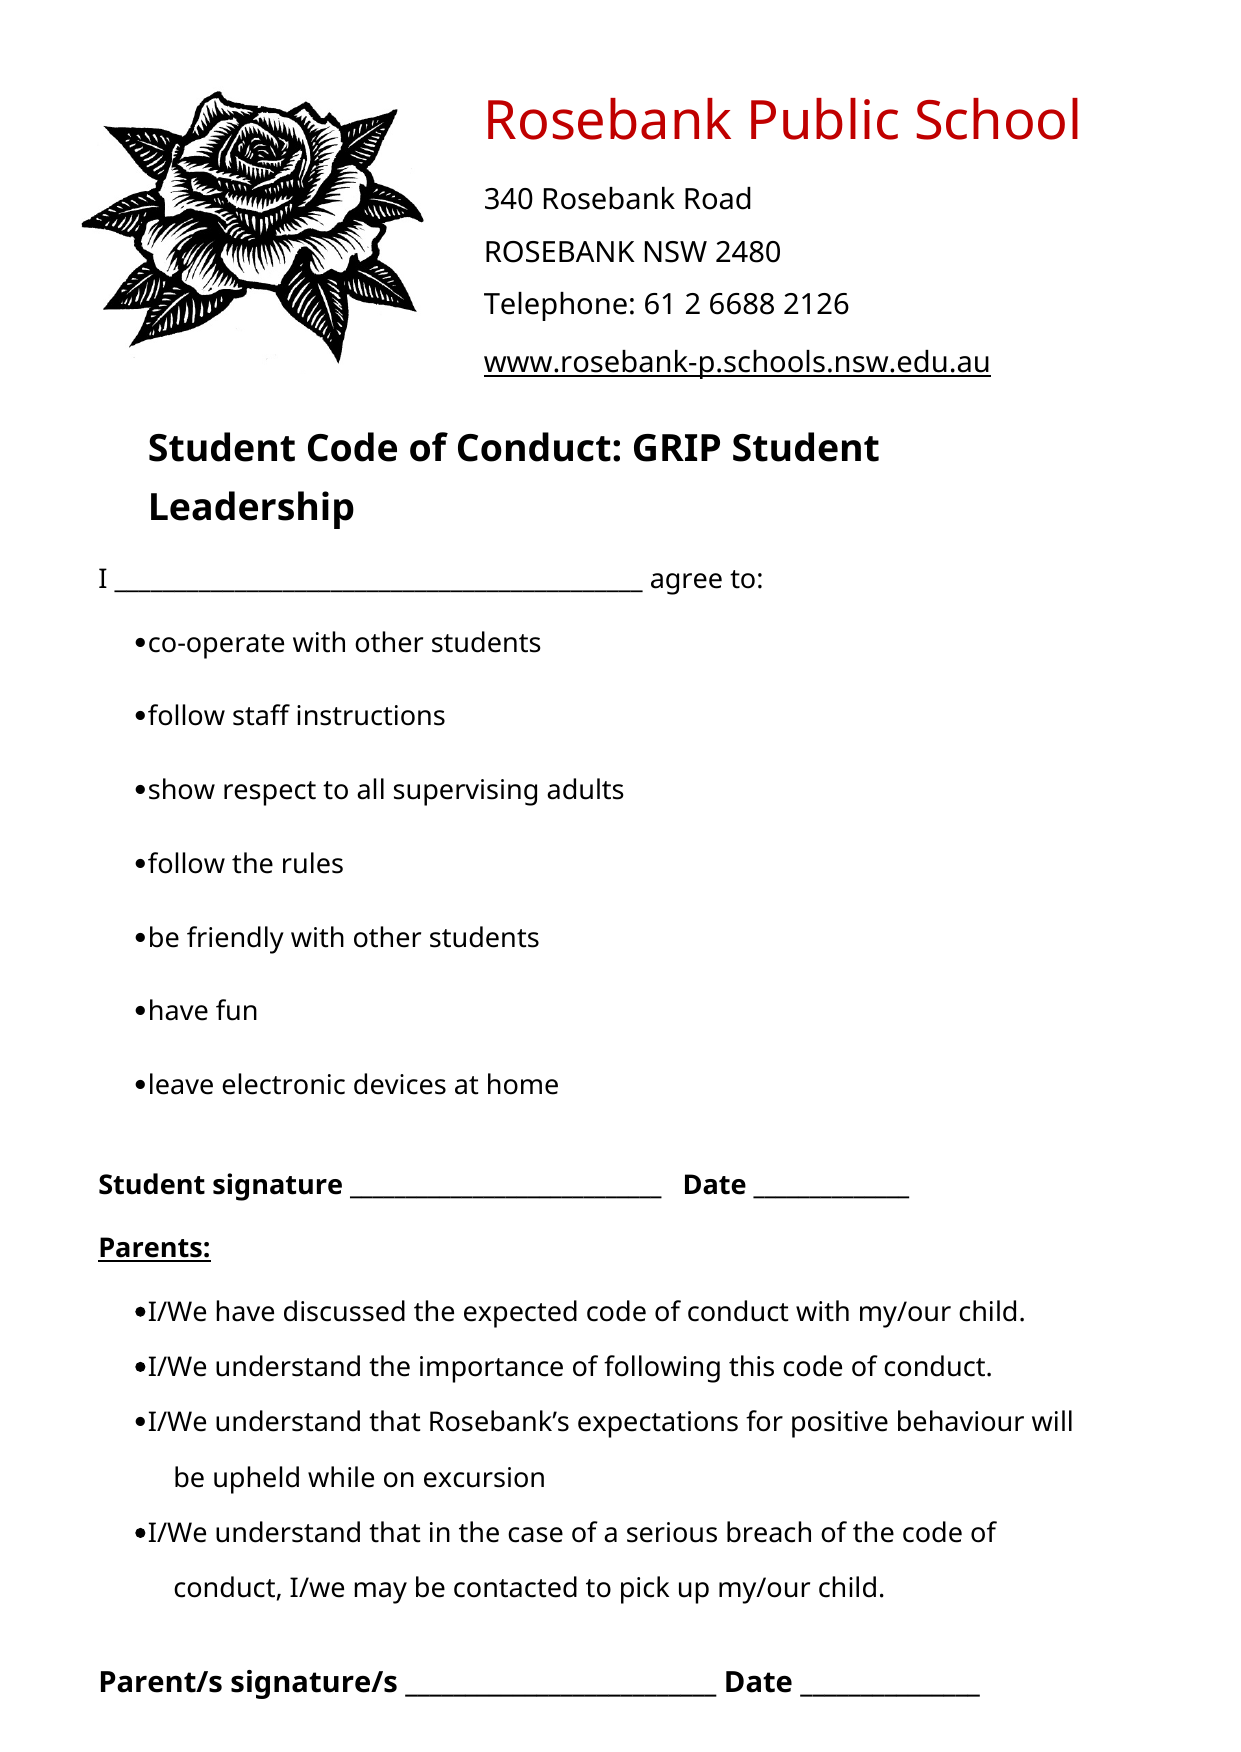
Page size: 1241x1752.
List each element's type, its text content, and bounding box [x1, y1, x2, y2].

list leave electronic devices at home [136, 1066, 1092, 1102]
text Parent/s signature/s __________________________ Date _______________ [98, 1661, 1092, 1701]
list follow the rules [136, 844, 1092, 881]
text Student signature ____________________________ Date ______________ [98, 1166, 1092, 1203]
text I ____________________________________________ agree to: [98, 560, 1092, 597]
list I/We understand that in the case of a serious breach of the code of conduct, I/we may be contacted to pick up my/our child. [136, 1513, 1092, 1606]
list I/We understand that Rosebank’s expectations for positive behaviour will be upheld while on excursion [136, 1403, 1092, 1495]
list show respect to all supervising adults [136, 771, 1092, 807]
list have fun [136, 992, 1092, 1029]
list follow staff instructions [136, 697, 1092, 734]
list I/We understand the importance of following this code of conduct. [136, 1347, 1092, 1384]
picture [76, 75, 429, 372]
text Parents: [98, 1229, 1092, 1266]
list I/We have discussed the expected code of conduct with my/our child. [136, 1292, 1092, 1329]
list be friendly with other students [136, 918, 1092, 955]
list co-operate with other students [136, 623, 1092, 660]
text Student Code of Conduct: GRIP Student Leadership [148, 113, 1092, 531]
